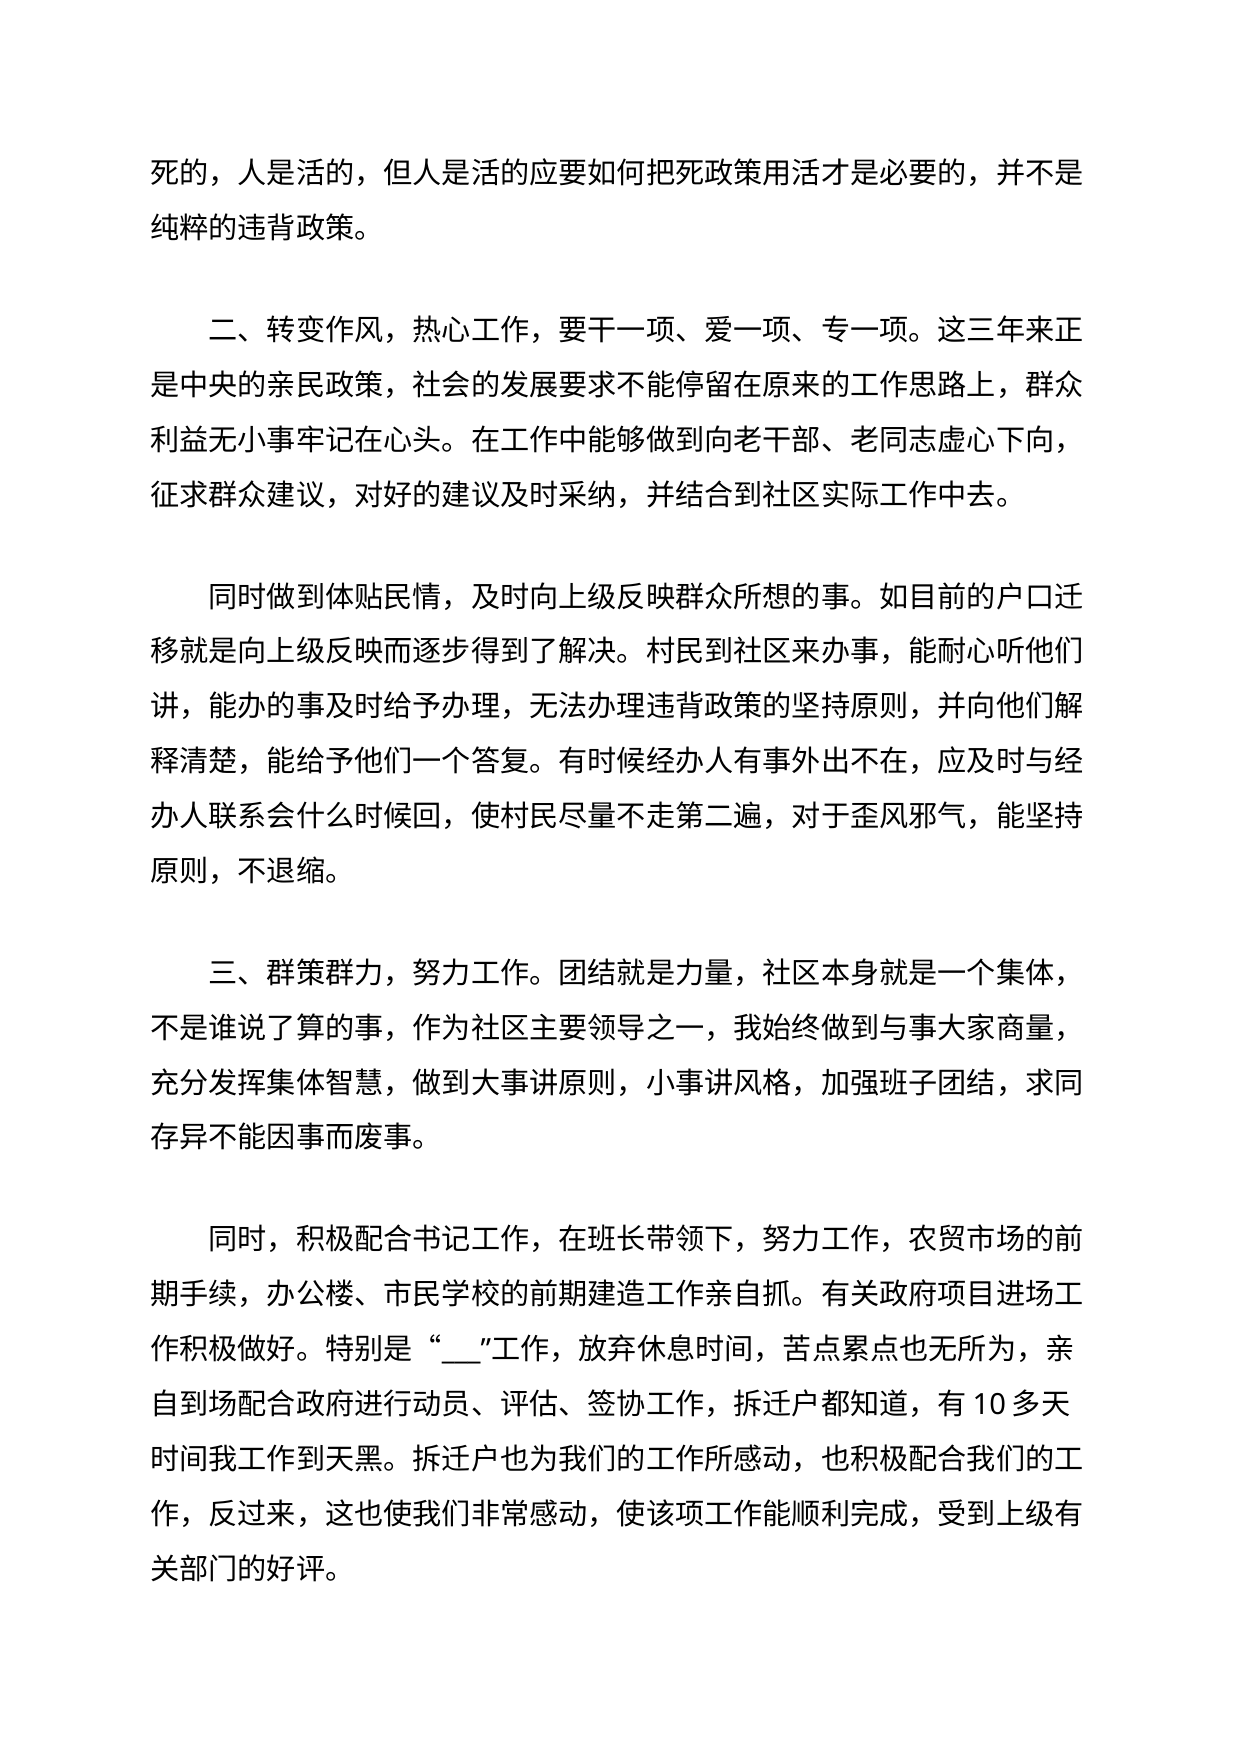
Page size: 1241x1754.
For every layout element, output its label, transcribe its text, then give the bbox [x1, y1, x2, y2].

text 二、转变作风，热心工作，要干一项、爱一项、专一项。这三年来正是中央的亲民政策，社会的发展要求不能停留在原来的工作思路上，群众利益无小事牢记在心头。在工作中能够做到向老干部、老同志虚心下向，征求群众建议，对好的建议及时采纳，并结合到社区实际工作中去。 [150, 307, 1090, 514]
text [150, 150, 1090, 247]
text 同时，积极配合书记工作，在班长带领下，努力工作，农贸市场的前期手续，办公楼、市民学校的前期建造工作亲自抓。有关政府项目进场工作积极做好。特别是“___”工作，放弃休息时间，苦点累点也无所为，亲自到场配合政府进行动员、评估、签协工作，拆迁户都知道，有10多天时间我工作到天黑。拆迁户也为我们的工作所感动，也积极配合我们的工作，反过来，这也使我们非常感动，使该项工作能顺利完成，受到上级有关部门的好评。 [150, 1216, 1090, 1588]
text 同时做到体贴民情，及时向上级反映群众所想的事。如目前的户口迁移就是向上级反映而逐步得到了解决。村民到社区来办事，能耐心听他们讲，能办的事及时给予办理，无法办理违背政策的坚持原则，并向他们解释清楚，能给予他们一个答复。有时候经办人有事外出不在，应及时与经办人联系会什么时候回，使村民尽量不走第二遍，对于歪风邪气，能坚持原则，不退缩。 [150, 573, 1090, 890]
text 三、群策群力，努力工作。团结就是力量，社区本身就是一个集体，不是谁说了算的事，作为社区主要领导之一，我始终做到与事大家商量，充分发挥集体智慧，做到大事讲原则，小事讲风格，加强班子团结，求同存异不能因事而废事。 [150, 949, 1090, 1156]
